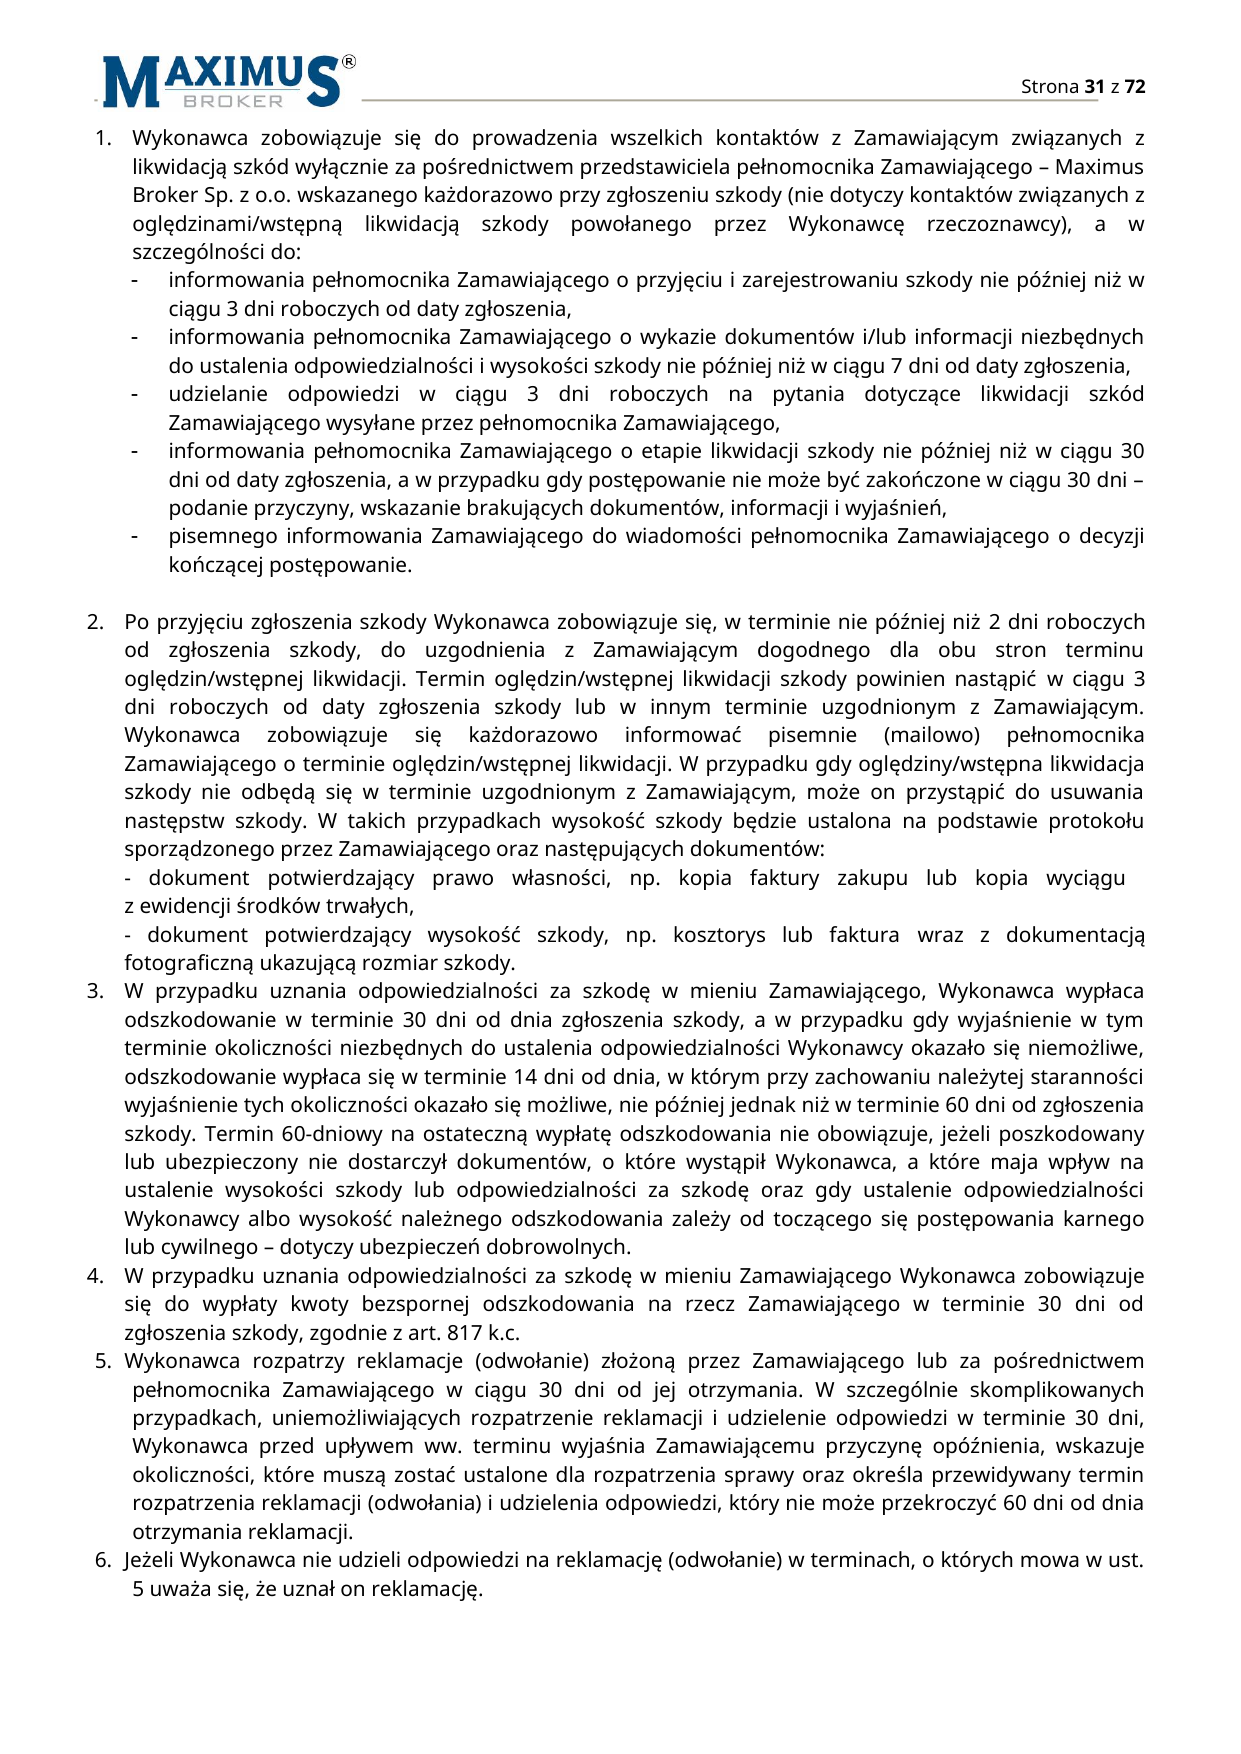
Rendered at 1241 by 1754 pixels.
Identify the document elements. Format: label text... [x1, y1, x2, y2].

text - dokument potwierdzający wysokość szkody, np. kosztorys lub faktura wraz z dokumentacją fotograficzną ukazującą rozmiar szkody. [124, 920, 1146, 977]
list pisemnego informowania Zamawiającego do wiadomości pełnomocnika Zamawiającego o decyzji kończącej postępowanie. [131, 522, 1146, 578]
list udzielanie odpowiedzi w ciągu 3 dni roboczych na pytania dotyczące likwidacji szkód Zamawiającego wysyłane przez pełnomocnika Zamawiającego, [131, 379, 1146, 436]
list informowania pełnomocnika Zamawiającego o wykazie dokumentów i/lub informacji niezbędnych do ustalenia odpowiedzialności i wysokości szkody nie później niż w ciągu 7 dni od daty zgłoszenia, [131, 322, 1146, 379]
list informowania pełnomocnika Zamawiającego o etapie likwidacji szkody nie później niż w ciągu 30 dni od daty zgłoszenia, a w przypadku gdy postępowanie nie może być zakończone w ciągu 30 dni – podanie przyczyny, wskazanie brakujących dokumentów, informacji i wyjaśnień, [131, 436, 1146, 522]
picture [97, 50, 362, 112]
list W przypadku uznania odpowiedzialności za szkodę w mieniu Zamawiającego Wykonawca zobowiązuje się do wypłaty kwoty bezspornej odszkodowania na rzecz Zamawiającego w terminie 30 dni od zgłoszenia szkody, zgodnie z art. 817 k.c. [87, 1261, 1146, 1346]
list Wykonawca zobowiązuje się do prowadzenia wszelkich kontaktów z Zamawiającym związanych z likwidacją szkód wyłącznie za pośrednictwem przedstawiciela pełnomocnika Zamawiającego – Maximus Broker Sp. z o.o. wskazanego każdorazowo przy zgłoszeniu szkody (nie dotyczy kontaktów związanych z oględzinami/wstępną likwidacją szkody powołanego przez Wykonawcę rzeczoznawcy), a w szczególności do: [94, 123, 1146, 266]
list Wykonawca rozpatrzy reklamacje (odwołanie) złożoną przez Zamawiającego lub za pośrednictwem pełnomocnika Zamawiającego w ciągu 30 dni od jej otrzymania. W szczególnie skomplikowanych przypadkach, uniemożliwiających rozpatrzenie reklamacji i udzielenie odpowiedzi w terminie 30 dni, Wykonawca przed upływem ww. terminu wyjaśnia Zamawiającemu przyczynę opóźnienia, wskazuje okoliczności, które muszą zostać ustalone dla rozpatrzenia sprawy oraz określa przewidywany termin rozpatrzenia reklamacji (odwołania) i udzielenia odpowiedzi, który nie może przekroczyć 60 dni od dnia otrzymania reklamacji. [94, 1346, 1146, 1545]
list informowania pełnomocnika Zamawiającego o przyjęciu i zarejestrowaniu szkody nie później niż w ciągu 3 dni roboczych od daty zgłoszenia, [131, 266, 1146, 322]
list W przypadku uznania odpowiedzialności za szkodę w mieniu Zamawiającego, Wykonawca wypłaca odszkodowanie w terminie 30 dni od dnia zgłoszenia szkody, a w przypadku gdy wyjaśnienie w tym terminie okoliczności niezbędnych do ustalenia odpowiedzialności Wykonawcy okazało się niemożliwe, odszkodowanie wypłaca się w terminie 14 dni od dnia, w którym przy zachowaniu należytej staranności wyjaśnienie tych okoliczności okazało się możliwe, nie później jednak niż w terminie 60 dni od zgłoszenia szkody. Termin 60-dniowy na ostateczną wypłatę odszkodowania nie obowiązuje, jeżeli poszkodowany lub ubezpieczony nie dostarczył dokumentów, o które wystąpił Wykonawca, a które maja wpływ na ustalenie wysokości szkody lub odpowiedzialności za szkodę oraz gdy ustalenie odpowiedzialności Wykonawcy albo wysokość należnego odszkodowania zależy od toczącego się postępowania karnego lub cywilnego – dotyczy ubezpieczeń dobrowolnych. [87, 977, 1146, 1261]
list Jeżeli Wykonawca nie udzieli odpowiedzi na reklamację (odwołanie) w terminach, o których mowa w ust. 5 uważa się, że uznał on reklamację. [94, 1545, 1146, 1602]
list Po przyjęciu zgłoszenia szkody Wykonawca zobowiązuje się, w terminie nie później niż 2 dni roboczych od zgłoszenia szkody, do uzgodnienia z Zamawiającym dogodnego dla obu stron terminu oględzin/wstępnej likwidacji. Termin oględzin/wstępnej likwidacji szkody powinien nastąpić w ciągu 3 dni roboczych od daty zgłoszenia szkody lub w innym terminie uzgodnionym z Zamawiającym. Wykonawca zobowiązuje się każdorazowo informować pisemnie (mailowo) pełnomocnika Zamawiającego o terminie oględzin/wstępnej likwidacji. W przypadku gdy oględziny/wstępna likwidacja szkody nie odbędą się w terminie uzgodnionym z Zamawiającym, może on przystąpić do usuwania następstw szkody. W takich przypadkach wysokość szkody będzie ustalona na podstawie protokołu sporządzonego przez Zamawiającego oraz następujących dokumentów: [87, 607, 1146, 863]
text - dokument potwierdzający prawo własności, np. kopia faktury zakupu lub kopia wyciągu z ewidencji środków trwałych, [124, 863, 1146, 920]
